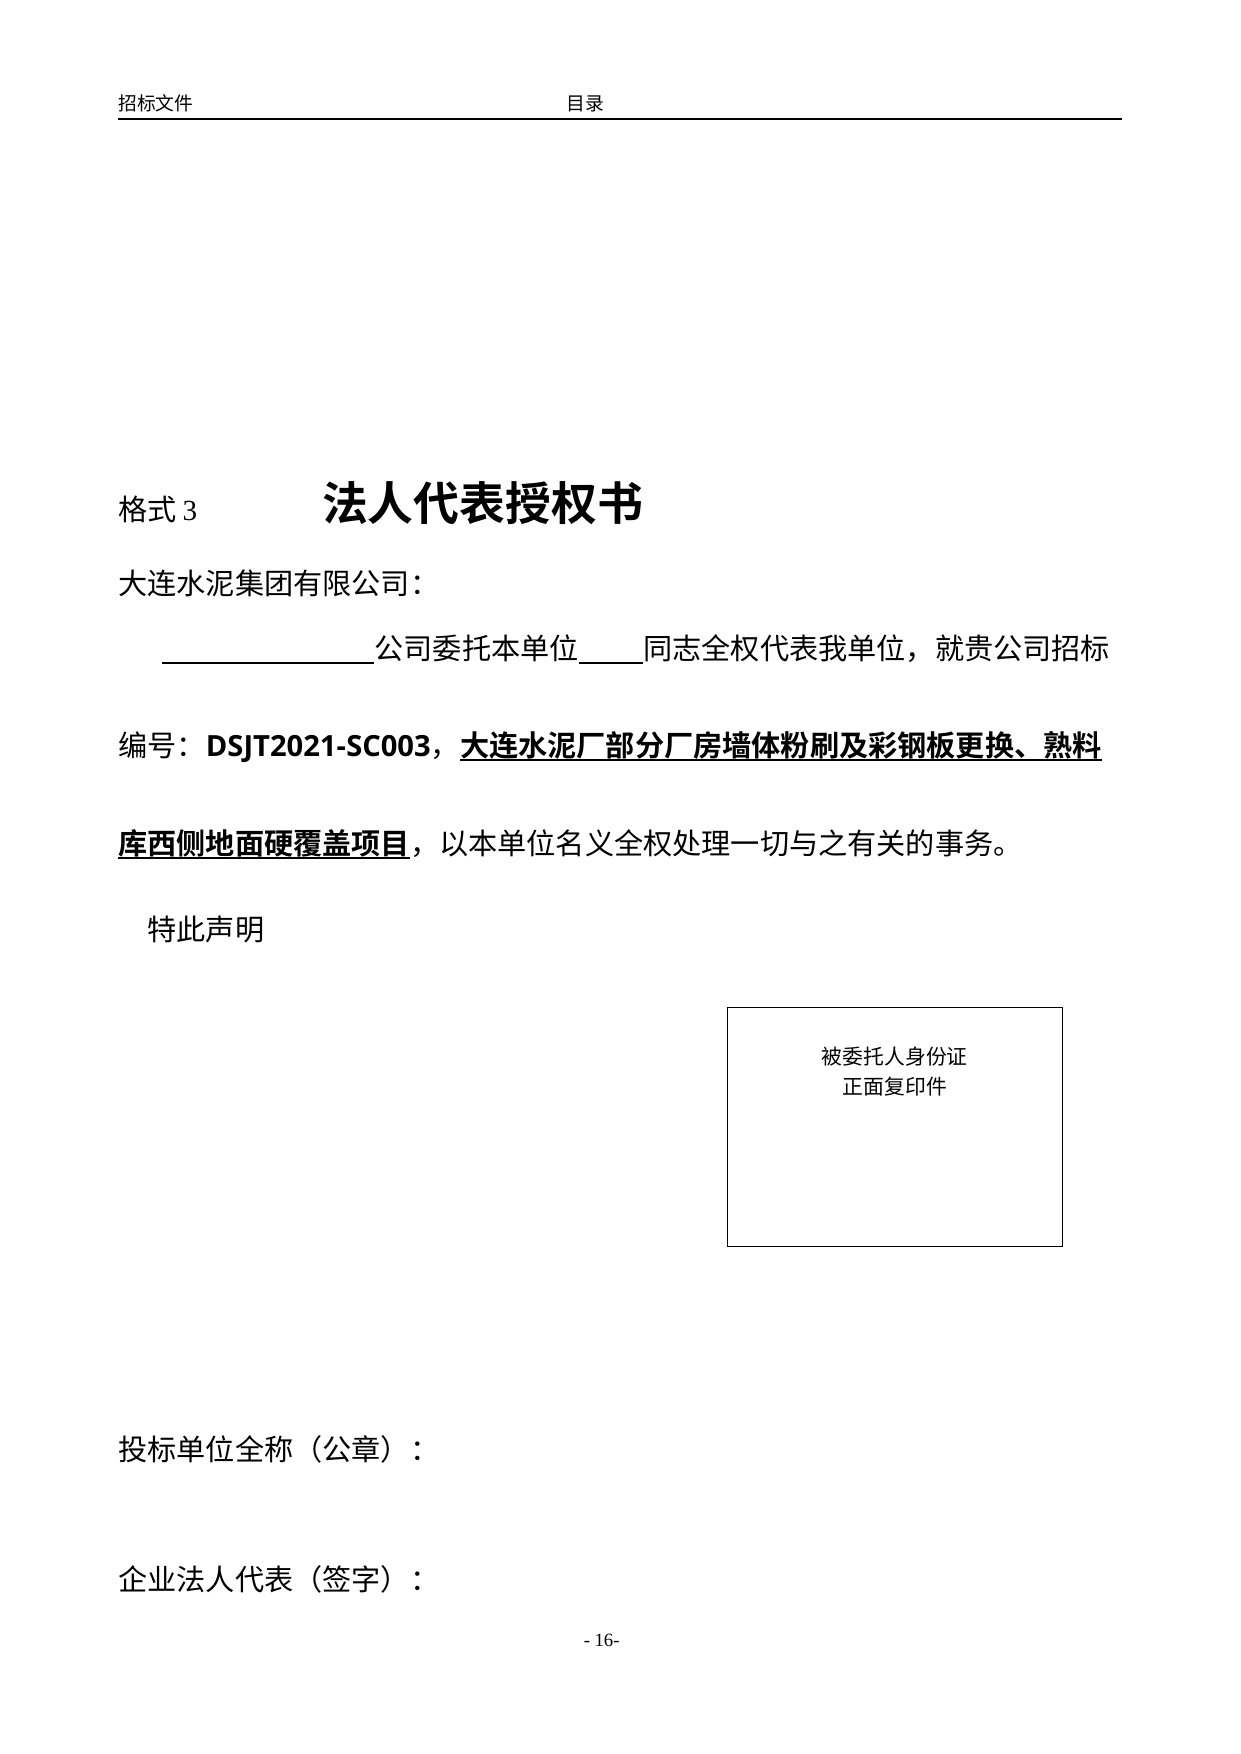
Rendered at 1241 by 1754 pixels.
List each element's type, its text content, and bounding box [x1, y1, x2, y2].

text 公司委托本单位 同志全权代表我单位，就贵公司招标编号：DSJT2021-SC003，大连水泥厂部分厂房墙体粉刷及彩钢板更换、熟料库西侧地面硬覆盖项目，以本单位名义全权处理一切与之有关的事务。 [118, 614, 1122, 874]
text 特此声明 [118, 895, 1122, 960]
text 格式3 法人代表授权书 [118, 452, 1122, 549]
text 大连水泥集团有限公司： [118, 549, 1122, 614]
text 企业法人代表（签字）： [118, 1545, 1122, 1610]
text 投标单位全称（公章）： [118, 1415, 1122, 1480]
